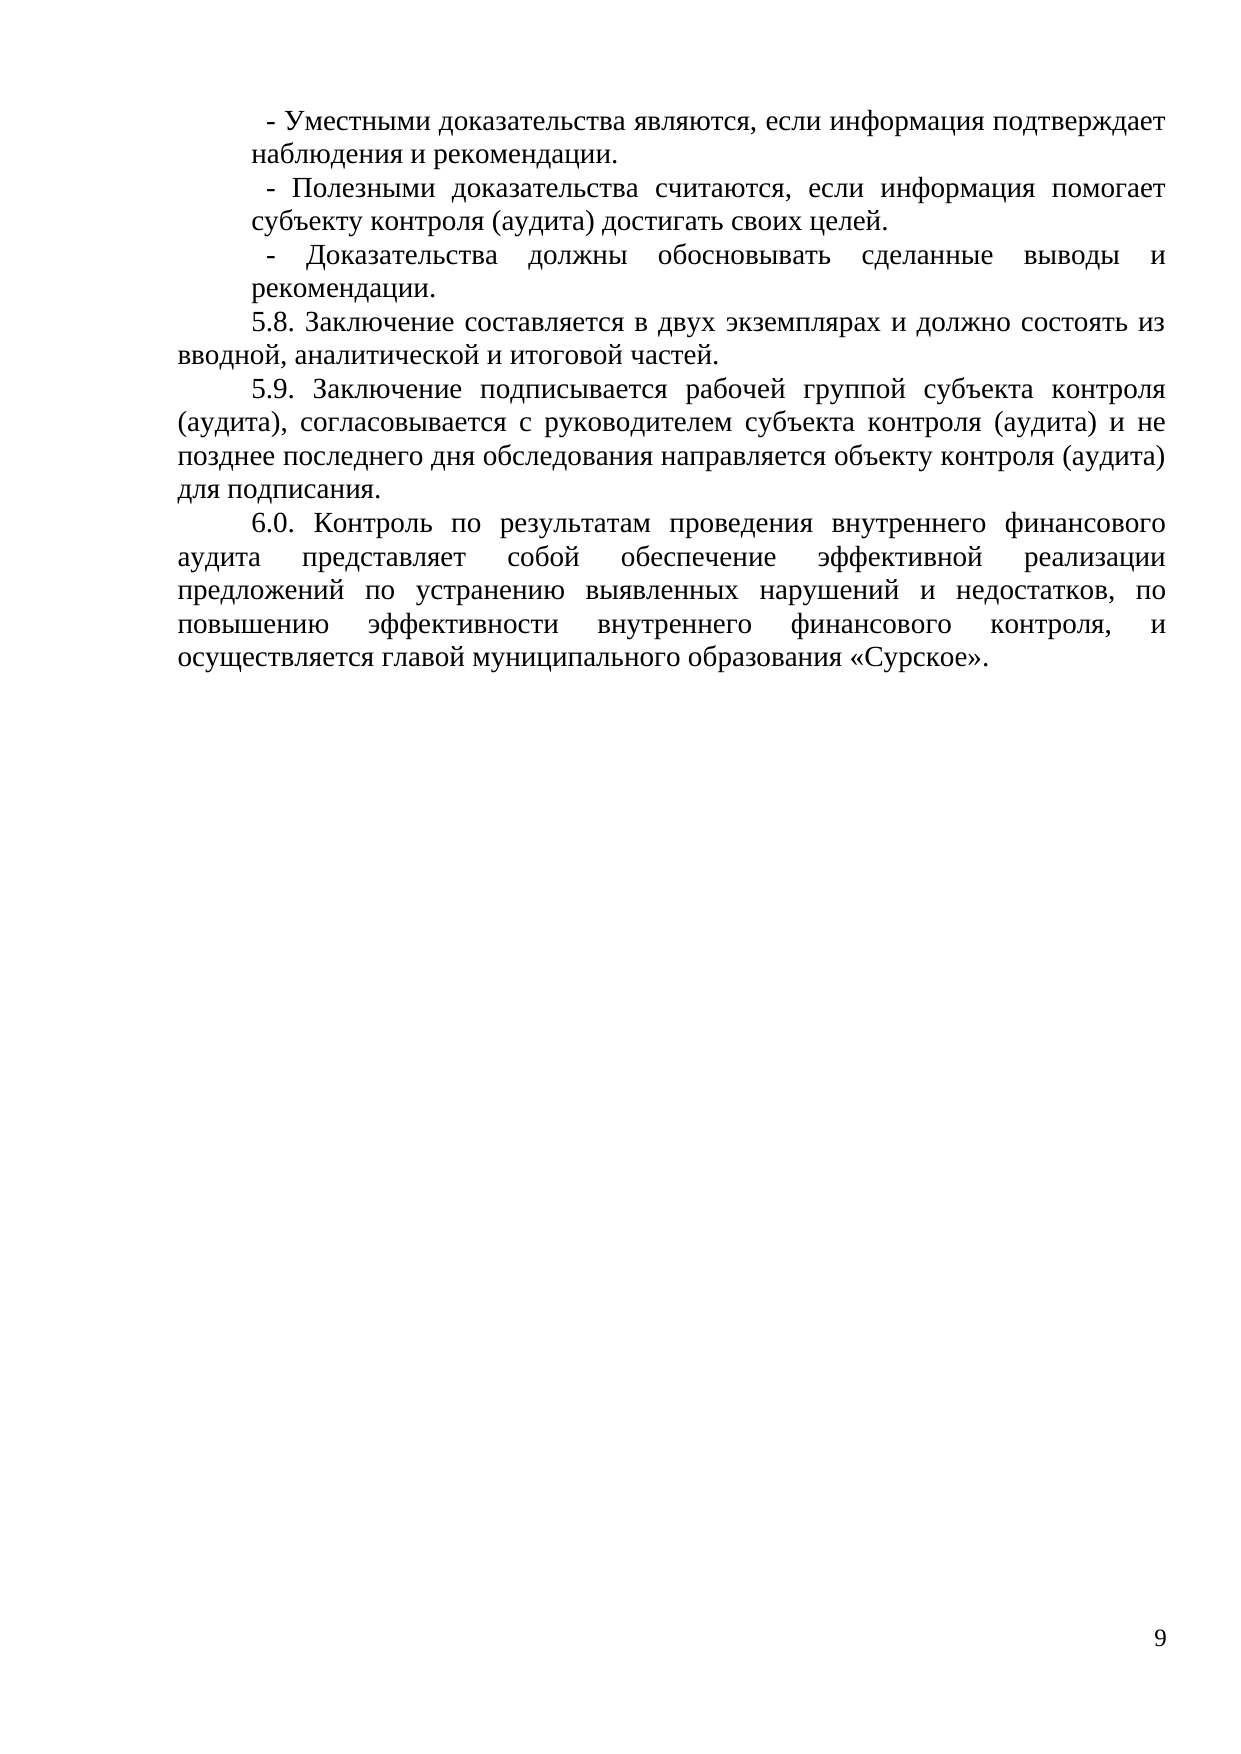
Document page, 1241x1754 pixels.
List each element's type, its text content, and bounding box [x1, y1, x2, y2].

text - Полезными доказательства считаются, если информация помогает субъекту контроля (аудита) достигать своих целей. [251, 170, 1167, 237]
text 5.9. Заключение подписывается рабочей группой субъекта контроля (аудита), согласовывается с руководителем субъекта контроля (аудита) и не позднее последнего дня обследования направляется объекту контроля (аудита) для подписания. [177, 371, 1167, 505]
text - Уместными доказательства являются, если информация подтверждает наблюдения и рекомендации. [251, 103, 1167, 170]
text 5.8. Заключение составляется в двух экземплярах и должно состоять из вводной, аналитической и итоговой частей. [177, 304, 1167, 371]
text - Доказательства должны обосновывать сделанные выводы и рекомендации. [251, 237, 1167, 304]
text 6.0. Контроль по результатам проведения внутреннего финансового аудита представляет собой обеспечение эффективной реализации предложений по устранению выявленных нарушений и недостатков, по повышению эффективности внутреннего финансового контроля, и осуществляется главой муниципального образования «Сурское». [177, 505, 1167, 673]
